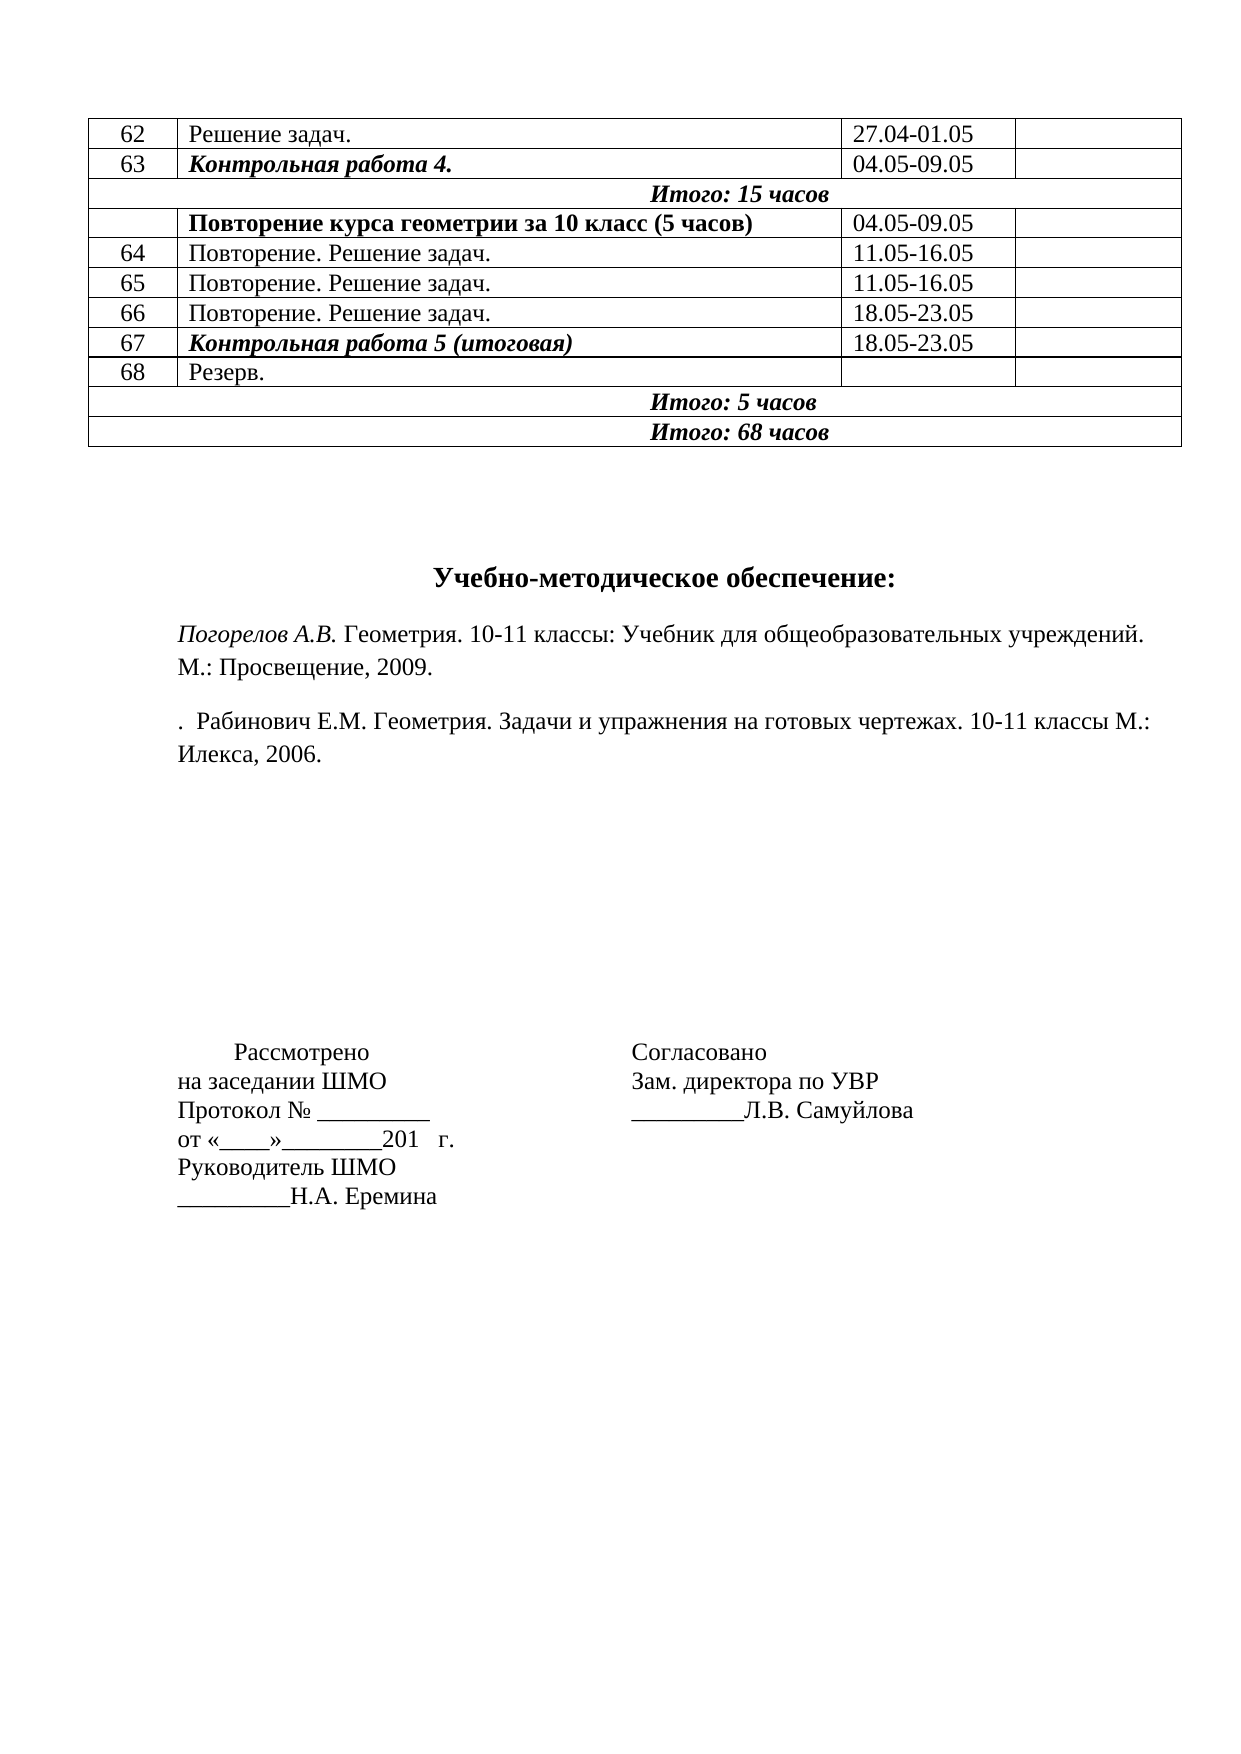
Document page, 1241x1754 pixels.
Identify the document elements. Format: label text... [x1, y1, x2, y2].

table_cell [1016, 268, 1181, 297]
table_cell 68 [89, 358, 177, 386]
table_cell Контрольная работа 5 (итоговая) [178, 328, 841, 356]
table_cell [89, 209, 177, 237]
table_cell [1016, 358, 1181, 386]
table_cell [1016, 328, 1181, 356]
table_cell 67 [89, 328, 177, 356]
table_cell [1016, 209, 1181, 237]
table_cell [1016, 298, 1181, 327]
table_cell 65 [89, 268, 177, 297]
table_cell 27.04-01.05 [842, 119, 1015, 148]
table_cell 04.05-09.05 [842, 149, 1015, 178]
table_cell 18.05-23.05 [842, 298, 1015, 327]
table_cell Итого: 68 часов [89, 417, 1181, 446]
table_cell Итого: 15 часов [89, 179, 1181, 207]
table_cell 62 [89, 119, 177, 148]
table_cell 04.05-09.05 [842, 209, 1015, 237]
table_cell [1016, 238, 1181, 267]
text . Рабинович Е.М. Геометрия. Задачи и упражнения на готовых чертежах. 10-11 классы М.: Илекса, 2006. [177, 706, 1152, 768]
table_cell Резерв. [178, 358, 841, 386]
text Погорелов А.В. Геометрия. 10-11 классы: Учебник для общеобразовательных учреждений. М.: Просвещение, 2009. [177, 619, 1152, 681]
table_cell 66 [89, 298, 177, 327]
table_cell 11.05-16.05 [842, 268, 1015, 297]
table_cell Решение задач. [178, 119, 841, 148]
table_cell 18.05-23.05 [842, 328, 1015, 356]
table_cell Повторение. Решение задач. [178, 298, 841, 327]
table_cell 11.05-16.05 [842, 238, 1015, 267]
table_header Согласовано Зам. директора по УВР _________Л.В. Самуйлова [620, 1038, 1034, 1239]
table_cell Повторение курса геометрии за 10 класс (5 часов) [178, 209, 841, 237]
table_cell Итого: 5 часов [89, 387, 1181, 416]
table_cell Контрольная работа 4. [178, 149, 841, 178]
table_cell [1016, 149, 1181, 178]
table_cell Повторение. Решение задач. [178, 238, 841, 267]
table_cell [842, 358, 1015, 386]
table_header Рассмотрено на заседании ШМО Протокол № _________ от «____»________201 г. Руководитель ШМО _________Н.А. Еремина [166, 1038, 620, 1239]
table_cell 64 [89, 238, 177, 267]
table_cell 63 [89, 149, 177, 178]
table_cell [1016, 119, 1181, 148]
table_cell Повторение. Решение задач. [178, 268, 841, 297]
text Учебно-методическое обеспечение: [177, 560, 1152, 594]
